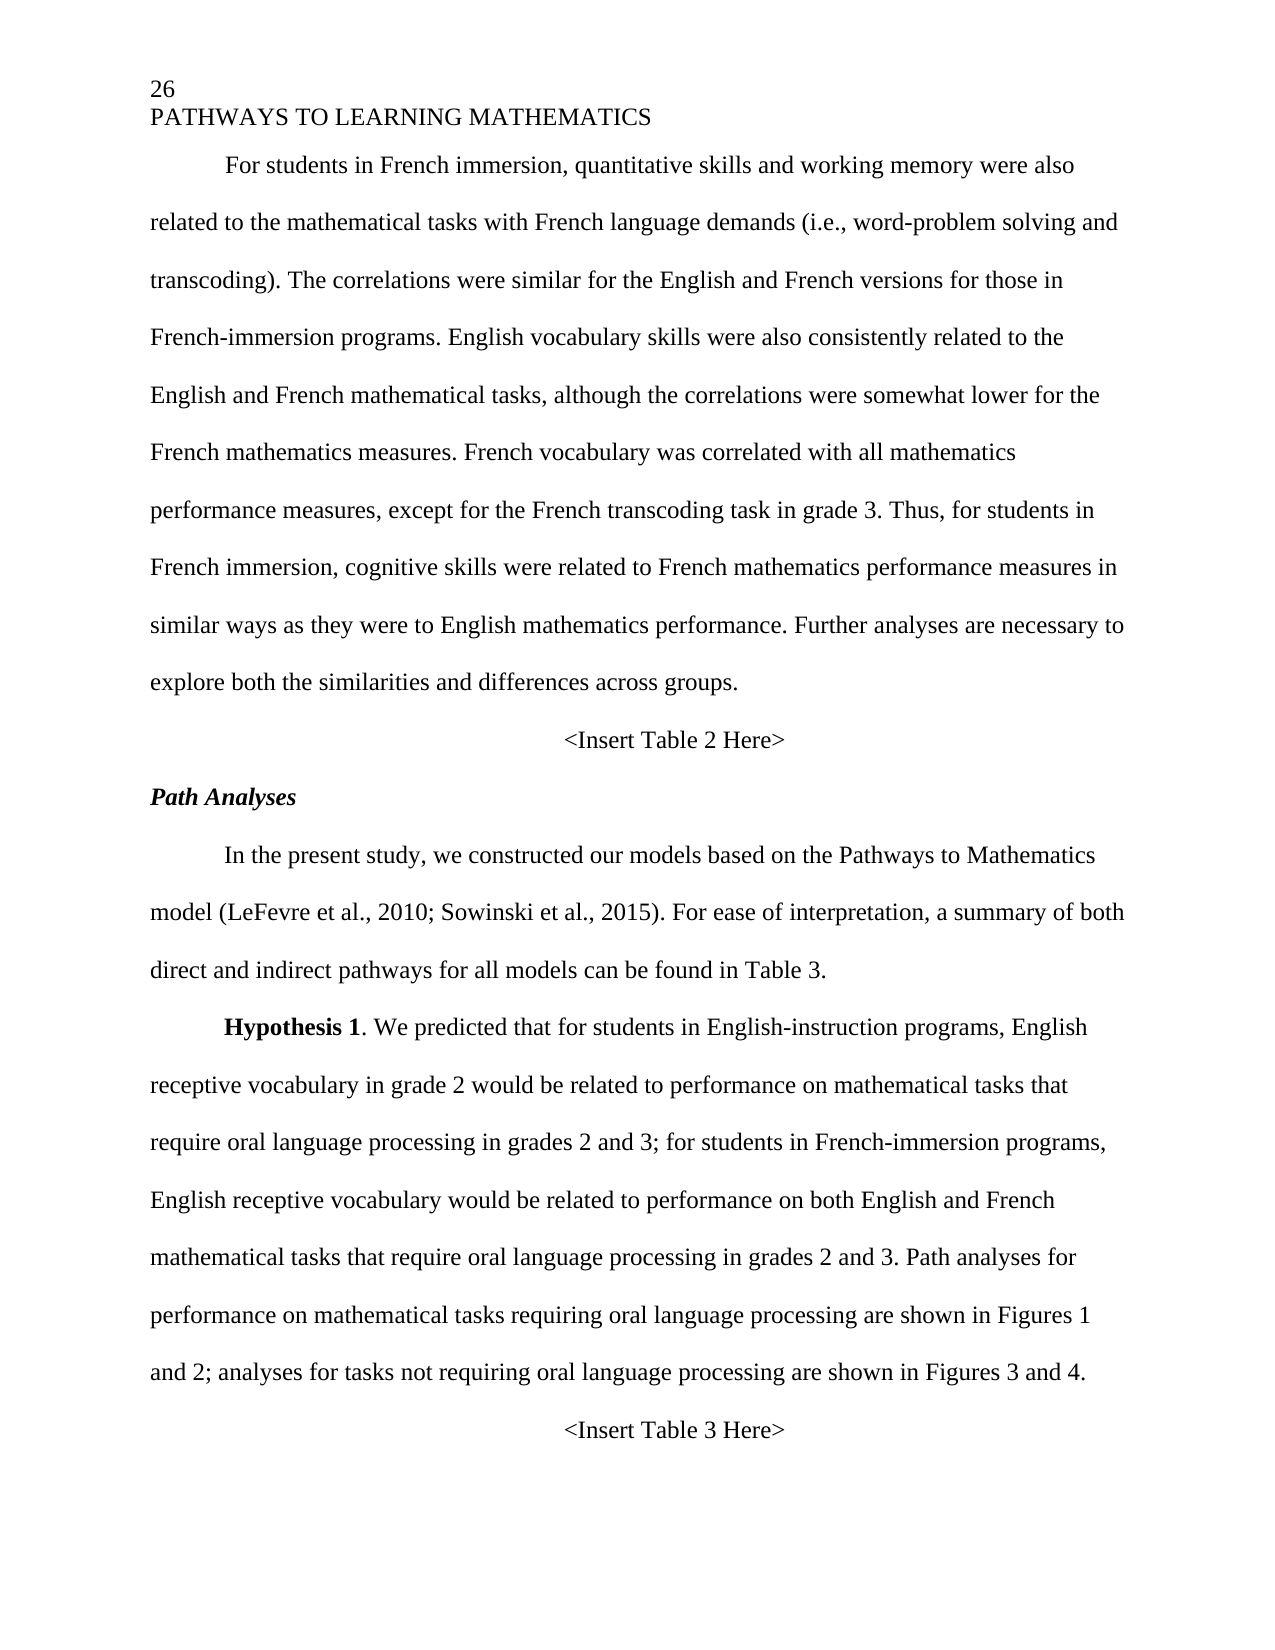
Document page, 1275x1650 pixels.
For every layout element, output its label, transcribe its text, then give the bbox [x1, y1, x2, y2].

text In the present study, we constructed our models based on the Pathways to Mathematics model (LeFevre et al., 2010; Sowinski et al., 2015). For ease of interpretation, a summary of both direct and indirect pathways for all models can be found in Table 3. [150, 840, 1125, 984]
text Hypothesis 1. We predicted that for students in English-instruction programs, English receptive vocabulary in grade 2 would be related to performance on mathematical tasks that require oral language processing in grades 2 and 3; for students in French-immersion programs, English receptive vocabulary would be related to performance on both English and French mathematical tasks that require oral language processing in grades 2 and 3. Path analyses for performance on mathematical tasks requiring oral language processing are shown in Figures 1 and 2; analyses for tasks not requiring oral language processing are shown in Figures 3 and 4. [150, 1012, 1125, 1386]
text For students in French immersion, quantitative skills and working memory were also related to the mathematical tasks with French language demands (i.e., word-problem solving and transcoding). The correlations were similar for the English and French versions for those in French-immersion programs. English vocabulary skills were also consistently related to the English and French mathematical tasks, although the correlations were somewhat lower for the French mathematics measures. French vocabulary was correlated with all mathematics performance measures, except for the French transcoding task in grade 3. Thus, for students in French immersion, cognitive skills were related to French mathematics performance measures in similar ways as they were to English mathematics performance. Further analyses are necessary to explore both the similarities and differences across groups. [150, 150, 1125, 696]
text <Insert Table 2 Here> [150, 725, 1125, 754]
text Path Analyses [150, 782, 1125, 811]
text <Insert Table 3 Here> [150, 1415, 1125, 1444]
